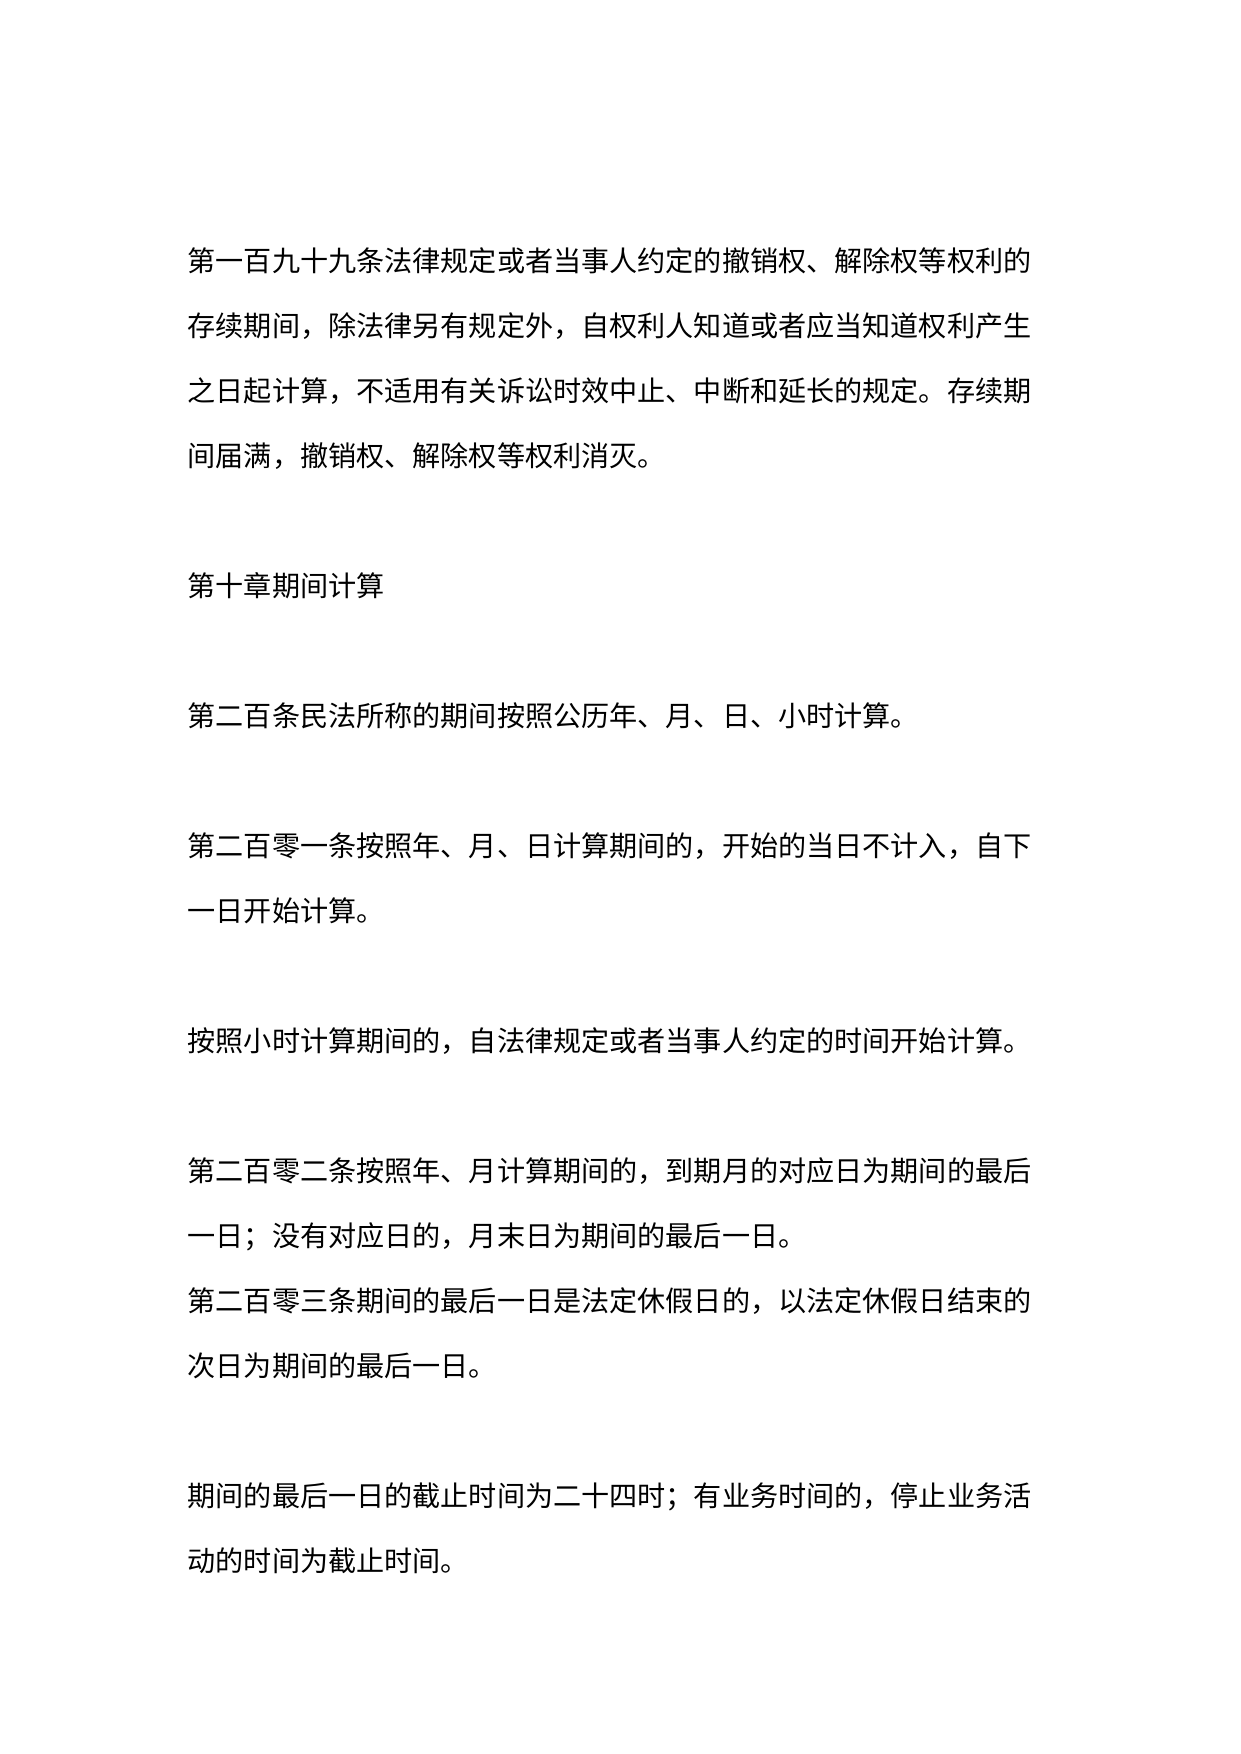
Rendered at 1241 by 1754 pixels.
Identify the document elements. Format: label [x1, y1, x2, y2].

text [187, 162, 1053, 1592]
